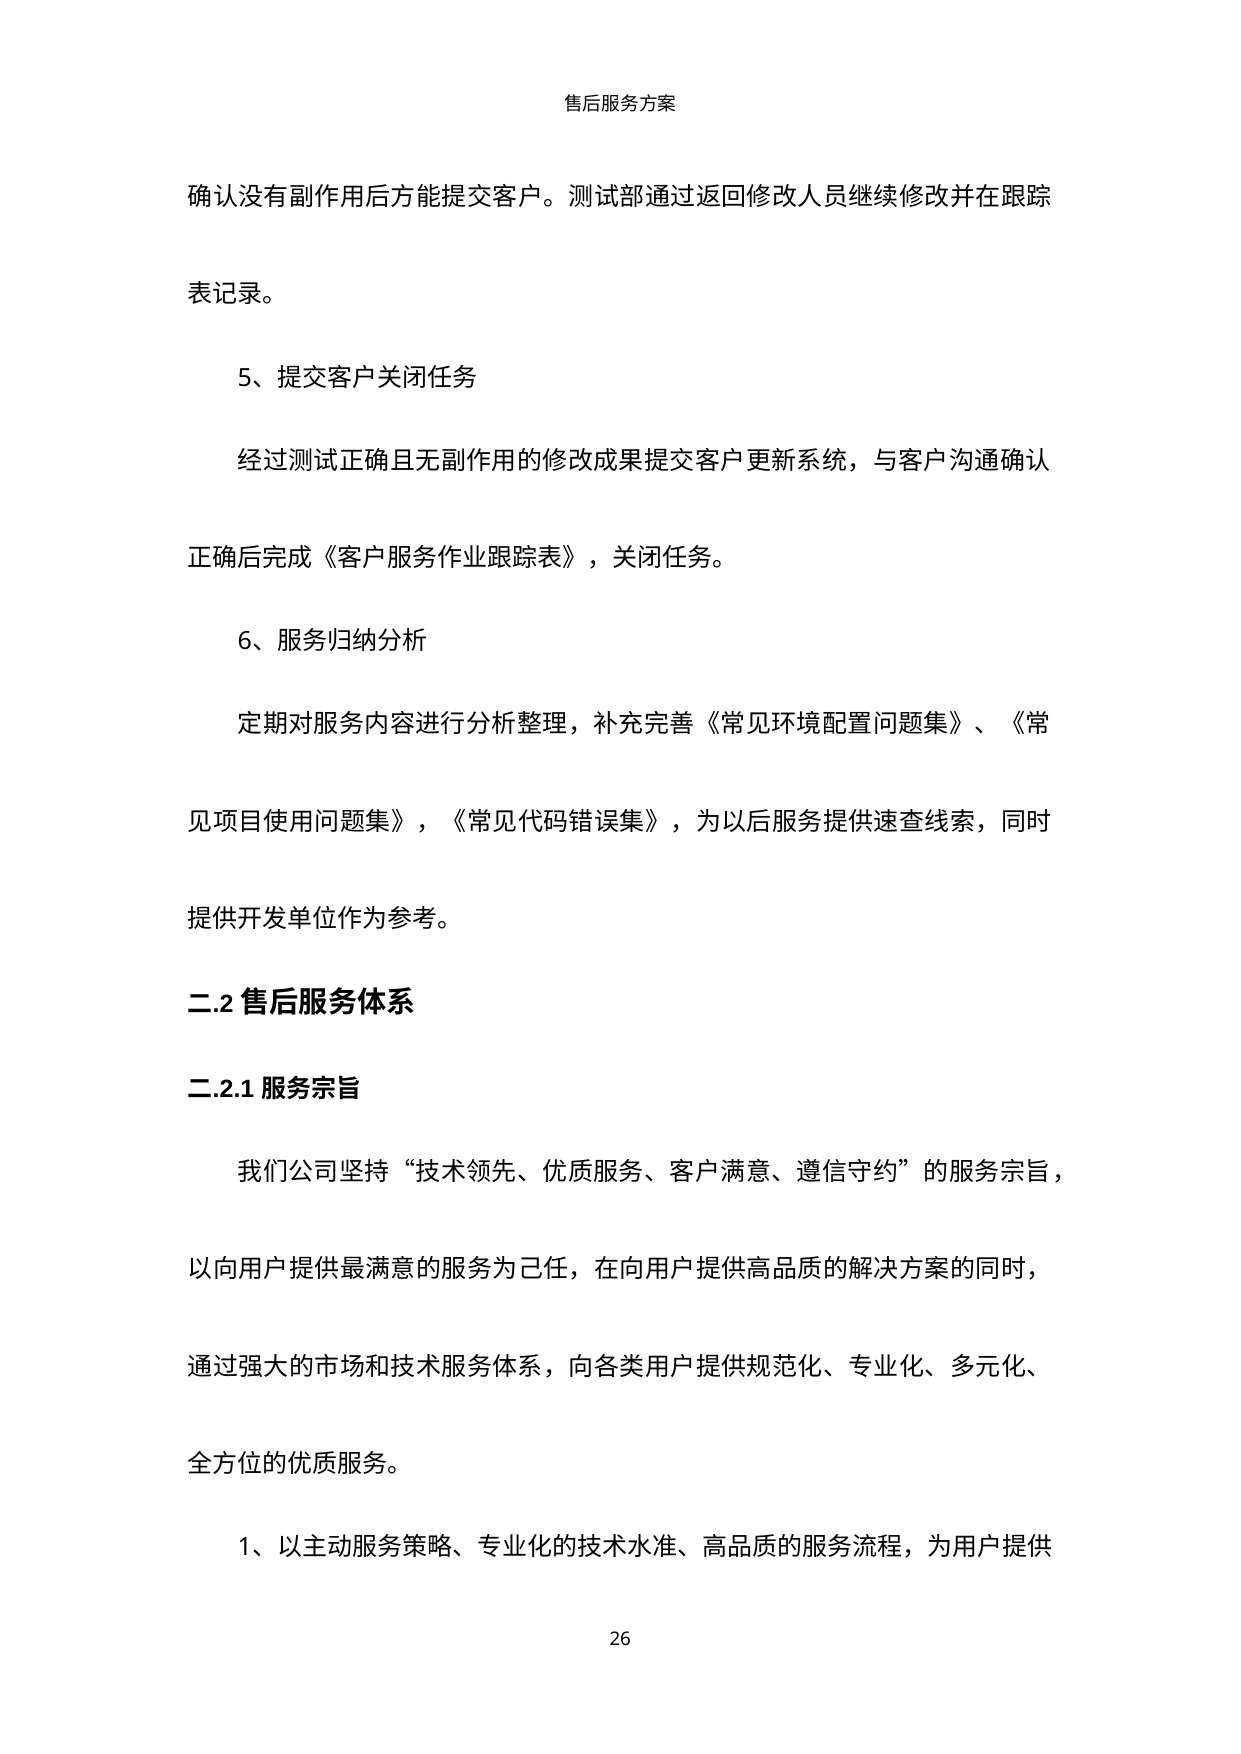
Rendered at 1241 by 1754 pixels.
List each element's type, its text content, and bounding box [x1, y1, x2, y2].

list 5、提交客户关闭任务 [187, 343, 1053, 408]
subtitle 售后服务体系 [187, 968, 1053, 1033]
subtitle 服务宗旨 [187, 1054, 1053, 1119]
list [187, 162, 1053, 324]
list 我们公司坚持“技术领先、优质服务、客户满意、遵信守约”的服务宗旨，以向用户提供最满意的服务为己任，在向用户提供高品质的解决方案的同时，通过强大的市场和技术服务体系，向各类用户提供规范化、专业化、多元化、全方位的优质服务。 [187, 1137, 1053, 1494]
list 定期对服务内容进行分析整理，补充完善《常见环境配置问题集》、《常见项目使用问题集》，《常见代码错误集》，为以后服务提供速查线索，同时提供开发单位作为参考。 [187, 689, 1053, 949]
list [187, 1512, 1053, 1577]
list 经过测试正确且无副作用的修改成果提交客户更新系统，与客户沟通确认正确后完成《客户服务作业跟踪表》，关闭任务。 [187, 426, 1053, 588]
list 6、服务归纳分析 [187, 606, 1053, 671]
